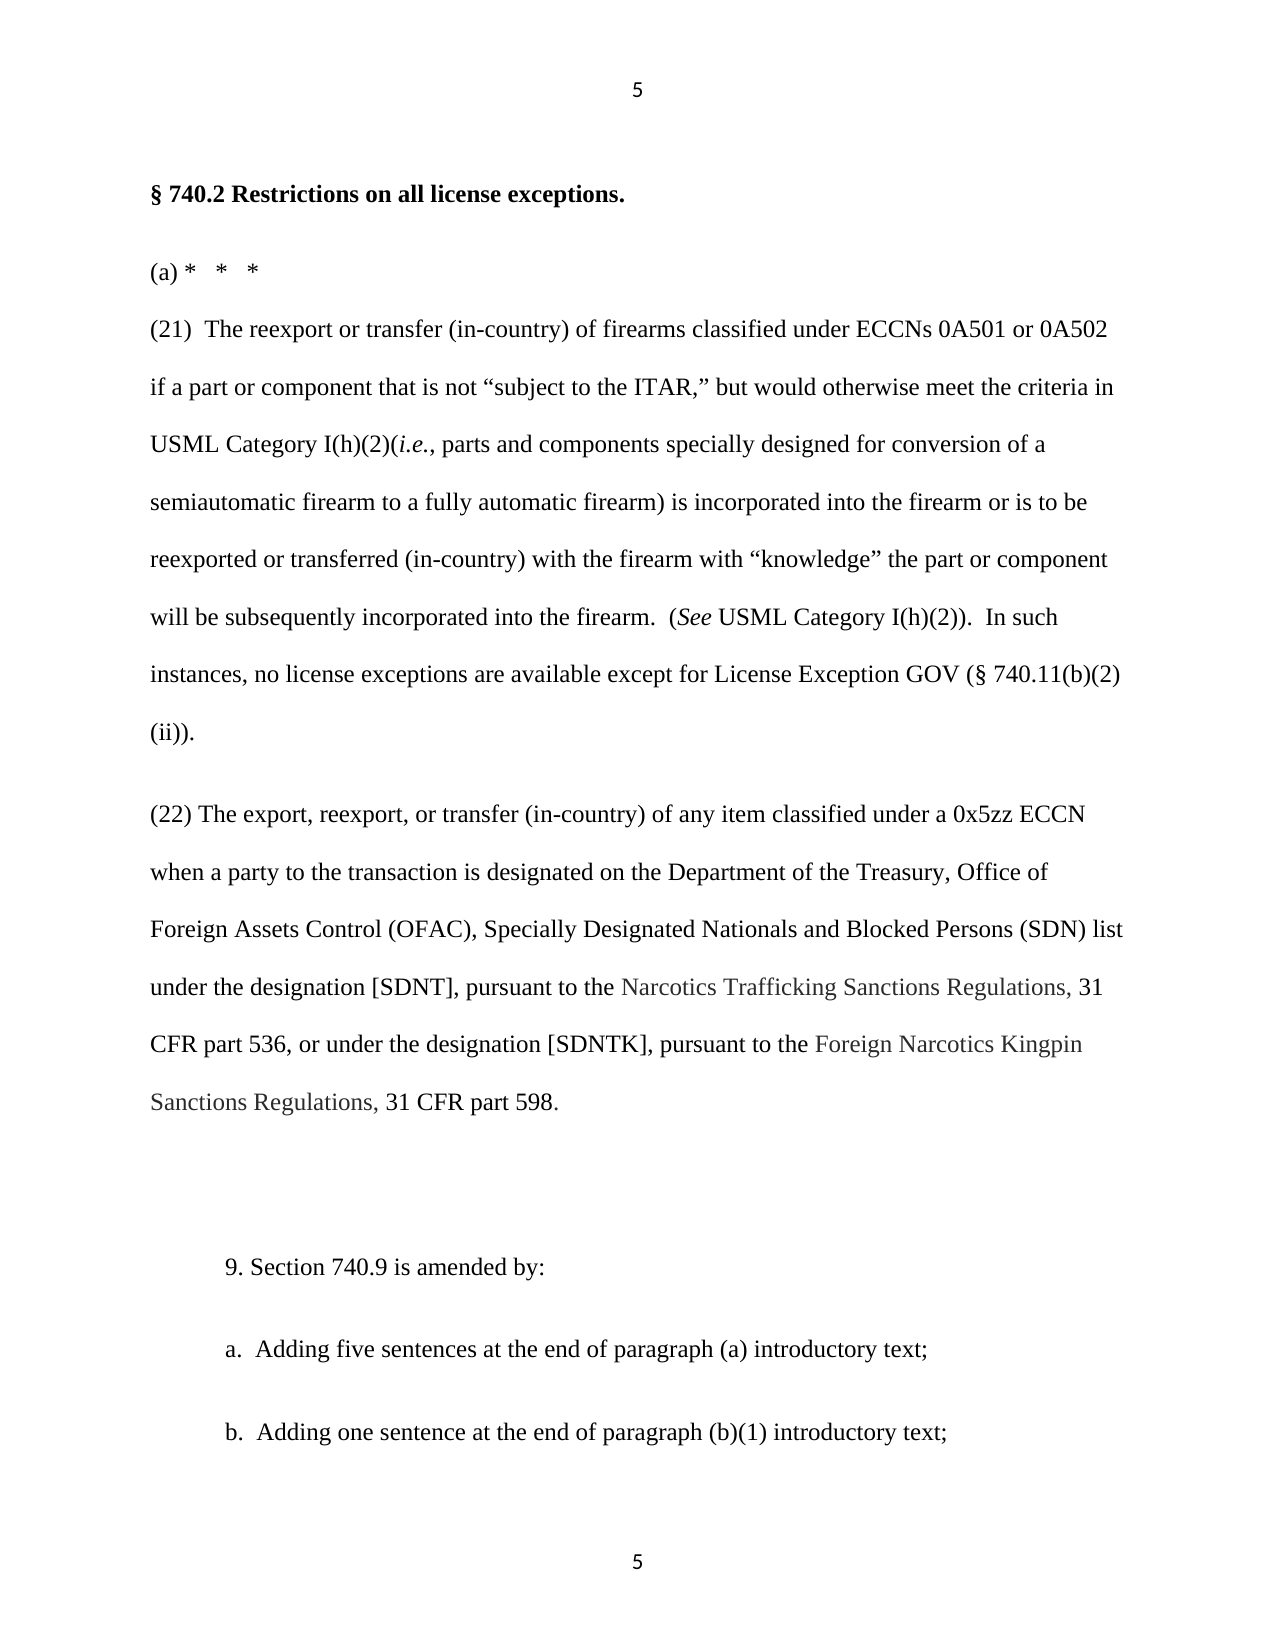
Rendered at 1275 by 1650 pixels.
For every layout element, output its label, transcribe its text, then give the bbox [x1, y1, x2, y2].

text b. Adding one sentence at the end of paragraph (b)(1) introductory text; [150, 1417, 1125, 1446]
text (21) The reexport or transfer (in-country) of firearms classified under ECCNs 0A501 or 0A502 if a part or component that is not “subject to the ITAR,” but would otherwise meet the criteria in USML Category I(h)(2)(i.e., parts and components specially designed for conversion of a semiautomatic firearm to a fully automatic firearm) is incorporated into the firearm or is to be reexported or transferred (in-country) with the firearm with “knowledge” the part or component will be subsequently incorporated into the firearm. (See USML Category I(h)(2)). In such instances, no license exceptions are available except for License Exception GOV (§ 740.11(b)(2)(ii)). [150, 314, 1125, 746]
text a. Adding five sentences at the end of paragraph (a) introductory text; [150, 1334, 1125, 1363]
subtitle § 740.2 Restrictions on all license exceptions. [150, 179, 1125, 207]
text (a) * * * [150, 257, 1125, 286]
text (22) The export, reexport, or transfer (in-country) of any item classified under a 0x5zz ECCN when a party to the transaction is designated on the Department of the Treasury, Office of Foreign Assets Control (OFAC), Specially Designated Nationals and Blocked Persons (SDN) list under the designation [SDNT], pursuant to the Narcotics Trafficking Sanctions Regulations, 31 CFR part 536,​ or under the designation [SDNTK], pursuant to the Foreign Narcotics Kingpin Sanctions Regulations, 31 CFR part 598​. [150, 799, 1125, 1116]
text 9. Section 740.9 is amended by: [150, 1252, 1125, 1281]
